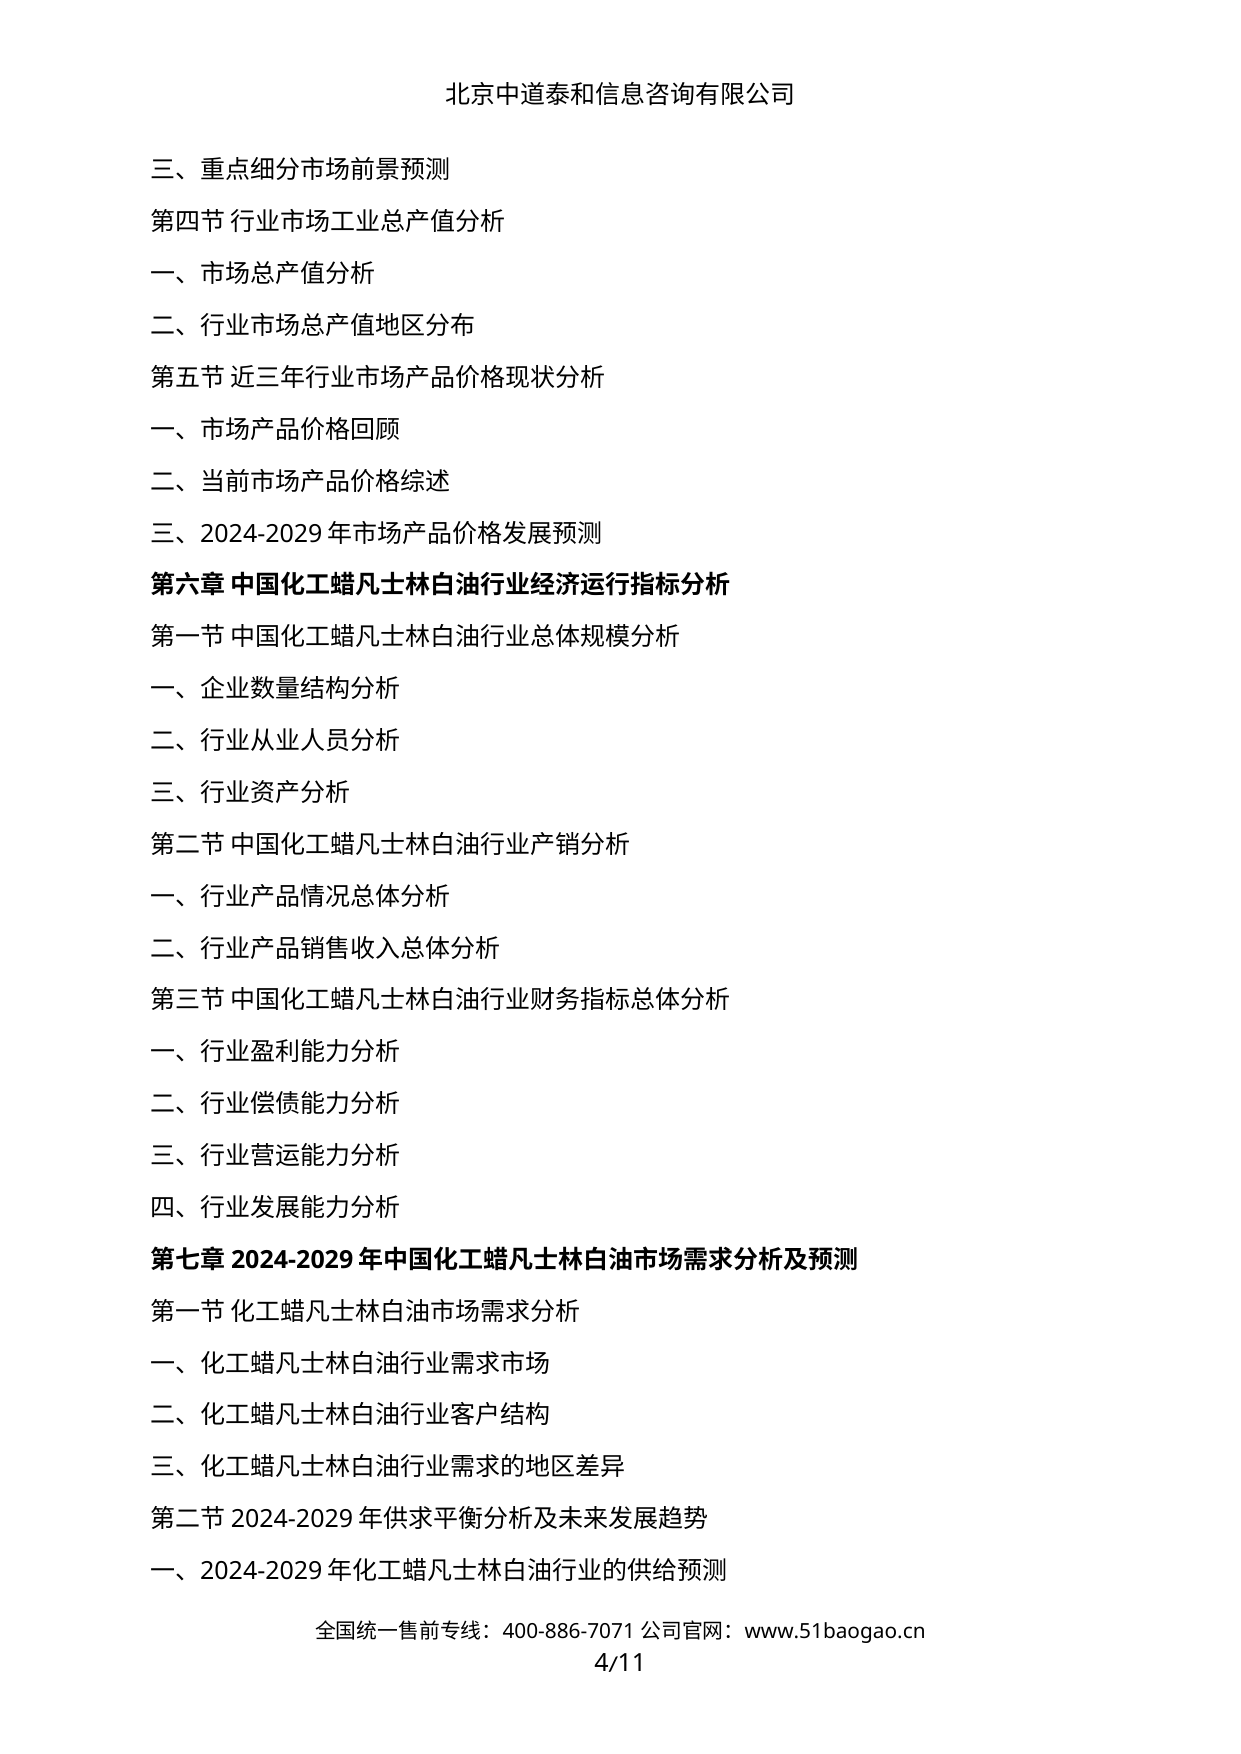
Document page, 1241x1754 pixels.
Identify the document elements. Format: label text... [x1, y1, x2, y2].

text 四、行业发展能力分析 [150, 1187, 1090, 1224]
text 二、当前市场产品价格综述 [150, 461, 1090, 497]
text 二、行业从业人员分析 [150, 721, 1090, 757]
text 一、2024-2029年化工蜡凡士林白油行业的供给预测 [150, 1551, 1090, 1587]
text 二、行业市场总产值地区分布 [150, 306, 1090, 342]
text 一、行业产品情况总体分析 [150, 876, 1090, 912]
text 第四节 行业市场工业总产值分析 [150, 202, 1090, 238]
text 三、2024-2029年市场产品价格发展预测 [150, 513, 1090, 549]
text 第五节 近三年行业市场产品价格现状分析 [150, 357, 1090, 394]
text 第一节 中国化工蜡凡士林白油行业总体规模分析 [150, 617, 1090, 653]
text 第七章 2024-2029年中国化工蜡凡士林白油市场需求分析及预测 [150, 1239, 1090, 1276]
text 三、行业营运能力分析 [150, 1136, 1090, 1172]
text 第二节 中国化工蜡凡士林白油行业产销分析 [150, 824, 1090, 861]
text 一、市场产品价格回顾 [150, 409, 1090, 446]
text 一、市场总产值分析 [150, 254, 1090, 290]
text 二、行业偿债能力分析 [150, 1084, 1090, 1120]
text 一、化工蜡凡士林白油行业需求市场 [150, 1343, 1090, 1379]
text 二、行业产品销售收入总体分析 [150, 928, 1090, 964]
text 第二节 2024-2029年供求平衡分析及未来发展趋势 [150, 1499, 1090, 1535]
text 第三节 中国化工蜡凡士林白油行业财务指标总体分析 [150, 980, 1090, 1016]
text 第一节 化工蜡凡士林白油市场需求分析 [150, 1291, 1090, 1327]
text 三、重点细分市场前景预测 [150, 150, 1090, 186]
text 第六章 中国化工蜡凡士林白油行业经济运行指标分析 [150, 565, 1090, 601]
text 二、化工蜡凡士林白油行业客户结构 [150, 1395, 1090, 1431]
text 三、行业资产分析 [150, 772, 1090, 809]
text 一、行业盈利能力分析 [150, 1032, 1090, 1068]
text 一、企业数量结构分析 [150, 669, 1090, 705]
text 三、化工蜡凡士林白油行业需求的地区差异 [150, 1447, 1090, 1483]
